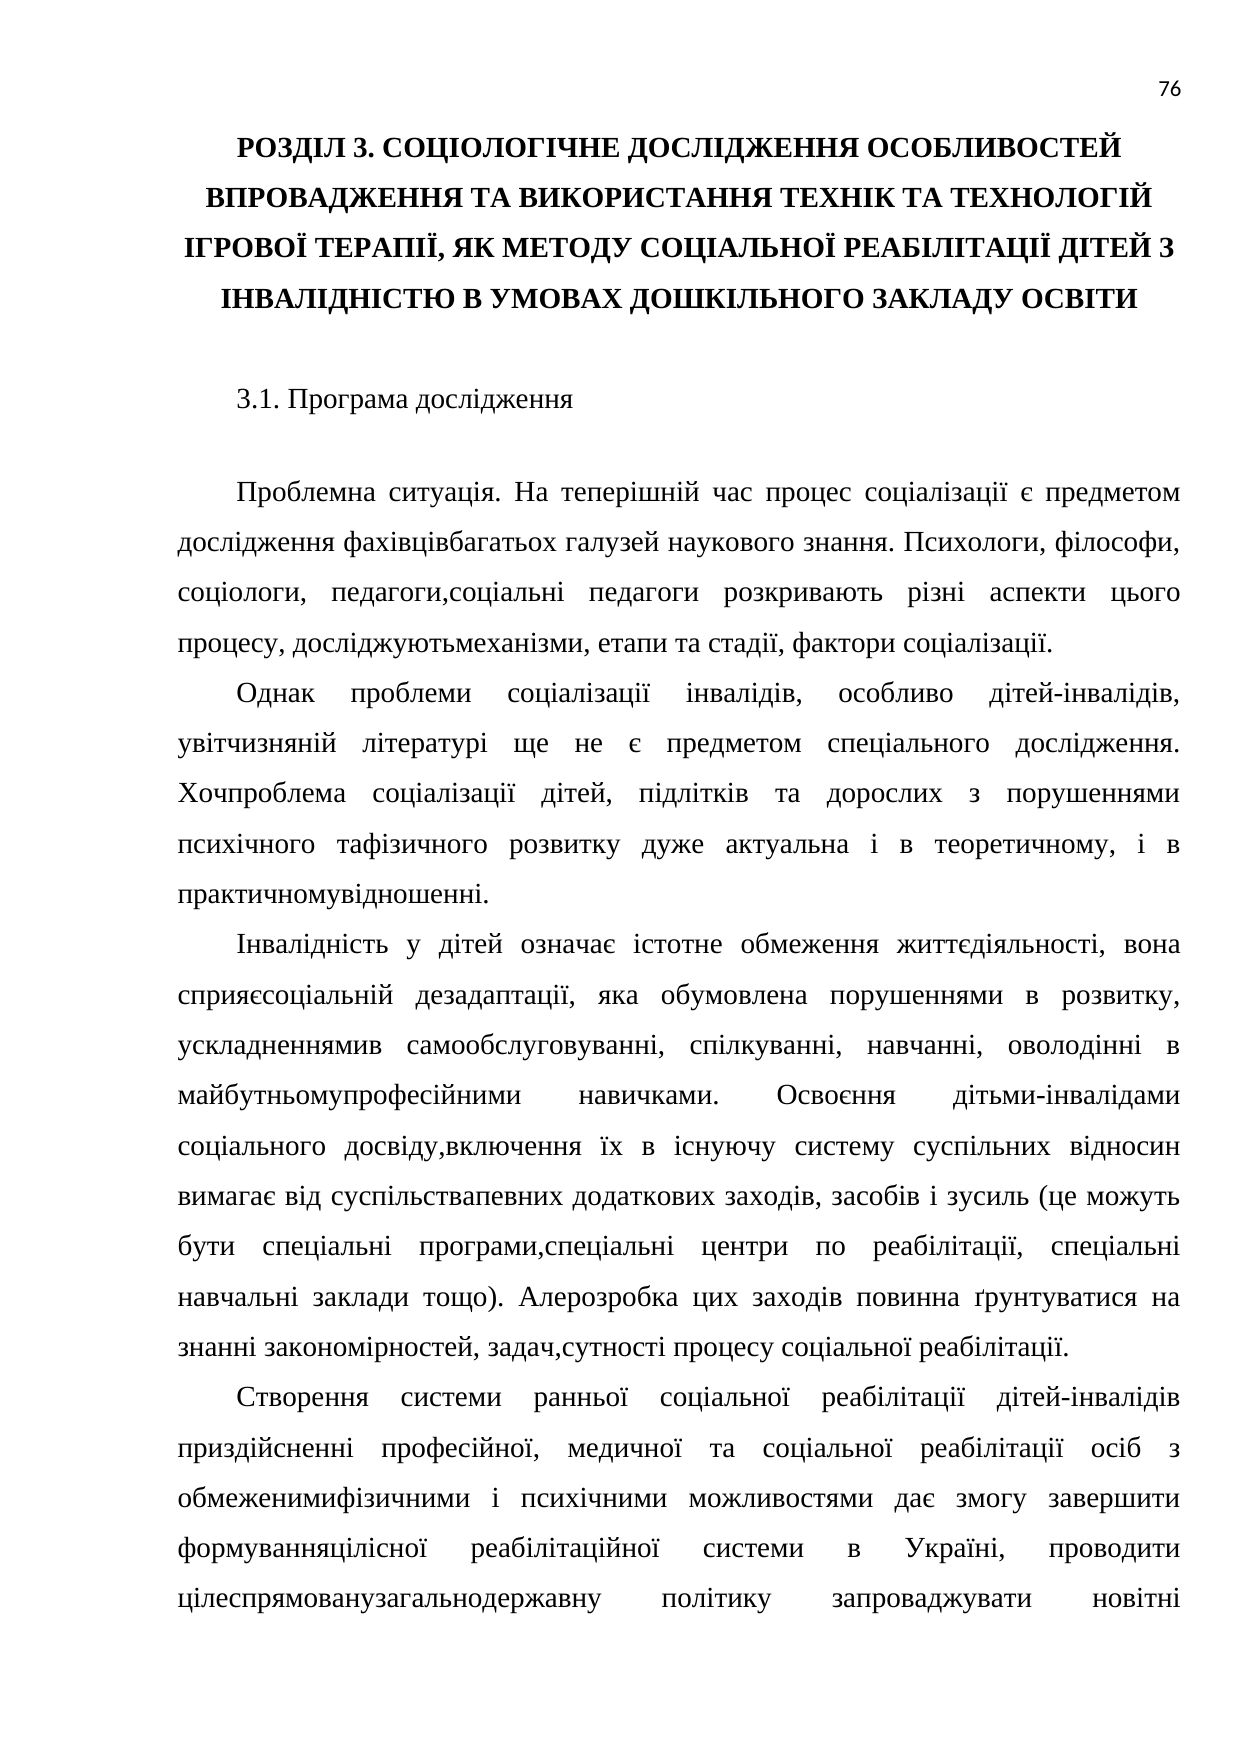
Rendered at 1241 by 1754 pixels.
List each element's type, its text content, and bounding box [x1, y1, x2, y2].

text Проблемна ситуація. На теперішній час процес соціалізації є предметом дослідження фахівцівбагатьох галузей наукового знання. Психологи, філософи, соціологи, педагоги,соціальні педагоги розкривають різні аспекти цього процесу, досліджуютьмеханізми, етапи та стадії, фактори соціалізації. [177, 474, 1181, 658]
subtitle 3.1. Програма дослідження [177, 381, 1181, 415]
list Інвалідність у дітей означає істотне обмеження життєдіяльності, вона сприяєсоціальній дезадаптації, яка обумовлена порушеннями в розвитку, ускладненнямив самообслуговуванні, спілкуванні, навчанні, оволодінні в майбутньомупрофесійними навичками. Освоєння дітьми-інвалідами соціального досвіду,включення їх в існуючу систему суспільних відносин вимагає від суспільствапевних додаткових заходів, засобів і зусиль (це можуть бути спеціальні програми,спеціальні центри по реабілітації, спеціальні навчальні заклади тощо). Алерозробка цих заходів повинна ґрунтуватися на знанні закономірностей, задач,сутності процесу соціальної реабілітації. [177, 927, 1181, 1363]
subtitle РОЗДІЛ 3. СОЦІОЛОГІЧНЕ ДОСЛІДЖЕННЯ ОСОБЛИВОСТЕЙ ВПРОВАДЖЕННЯ ТА ВИКОРИСТАННЯ ТЕХНІК ТА ТЕХНОЛОГІЙ ІГРОВОЇ ТЕРАПІЇ, ЯК МЕТОДУ СОЦІАЛЬНОЇ РЕАБІЛІТАЦІЇ ДІТЕЙ З ІНВАЛІДНІСТЮ В УМОВАХ ДОШКІЛЬНОГО ЗАКЛАДУ ОСВІТИ [177, 130, 1181, 314]
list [177, 1379, 1181, 1614]
text Однак проблеми соціалізації інвалідів, особливо дітей-інвалідів, увітчизняній літературі ще не є предметом спеціального дослідження. Хочпроблема соціалізації дітей, підлітків та дорослих з порушеннями психічного тафізичного розвитку дуже актуальна і в теоретичному, і в практичномувідношенні. [177, 675, 1181, 910]
